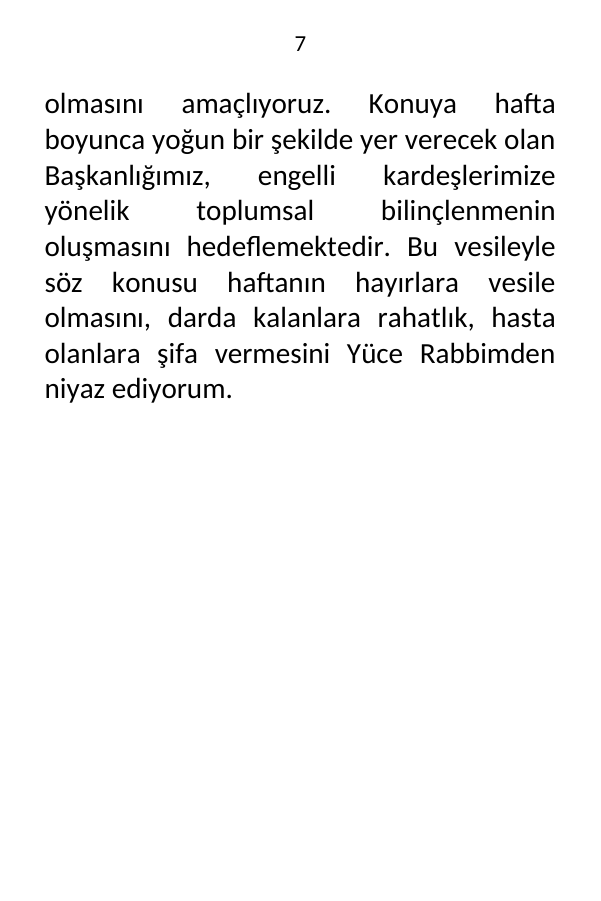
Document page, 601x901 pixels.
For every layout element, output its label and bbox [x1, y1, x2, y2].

text [44, 86, 556, 406]
